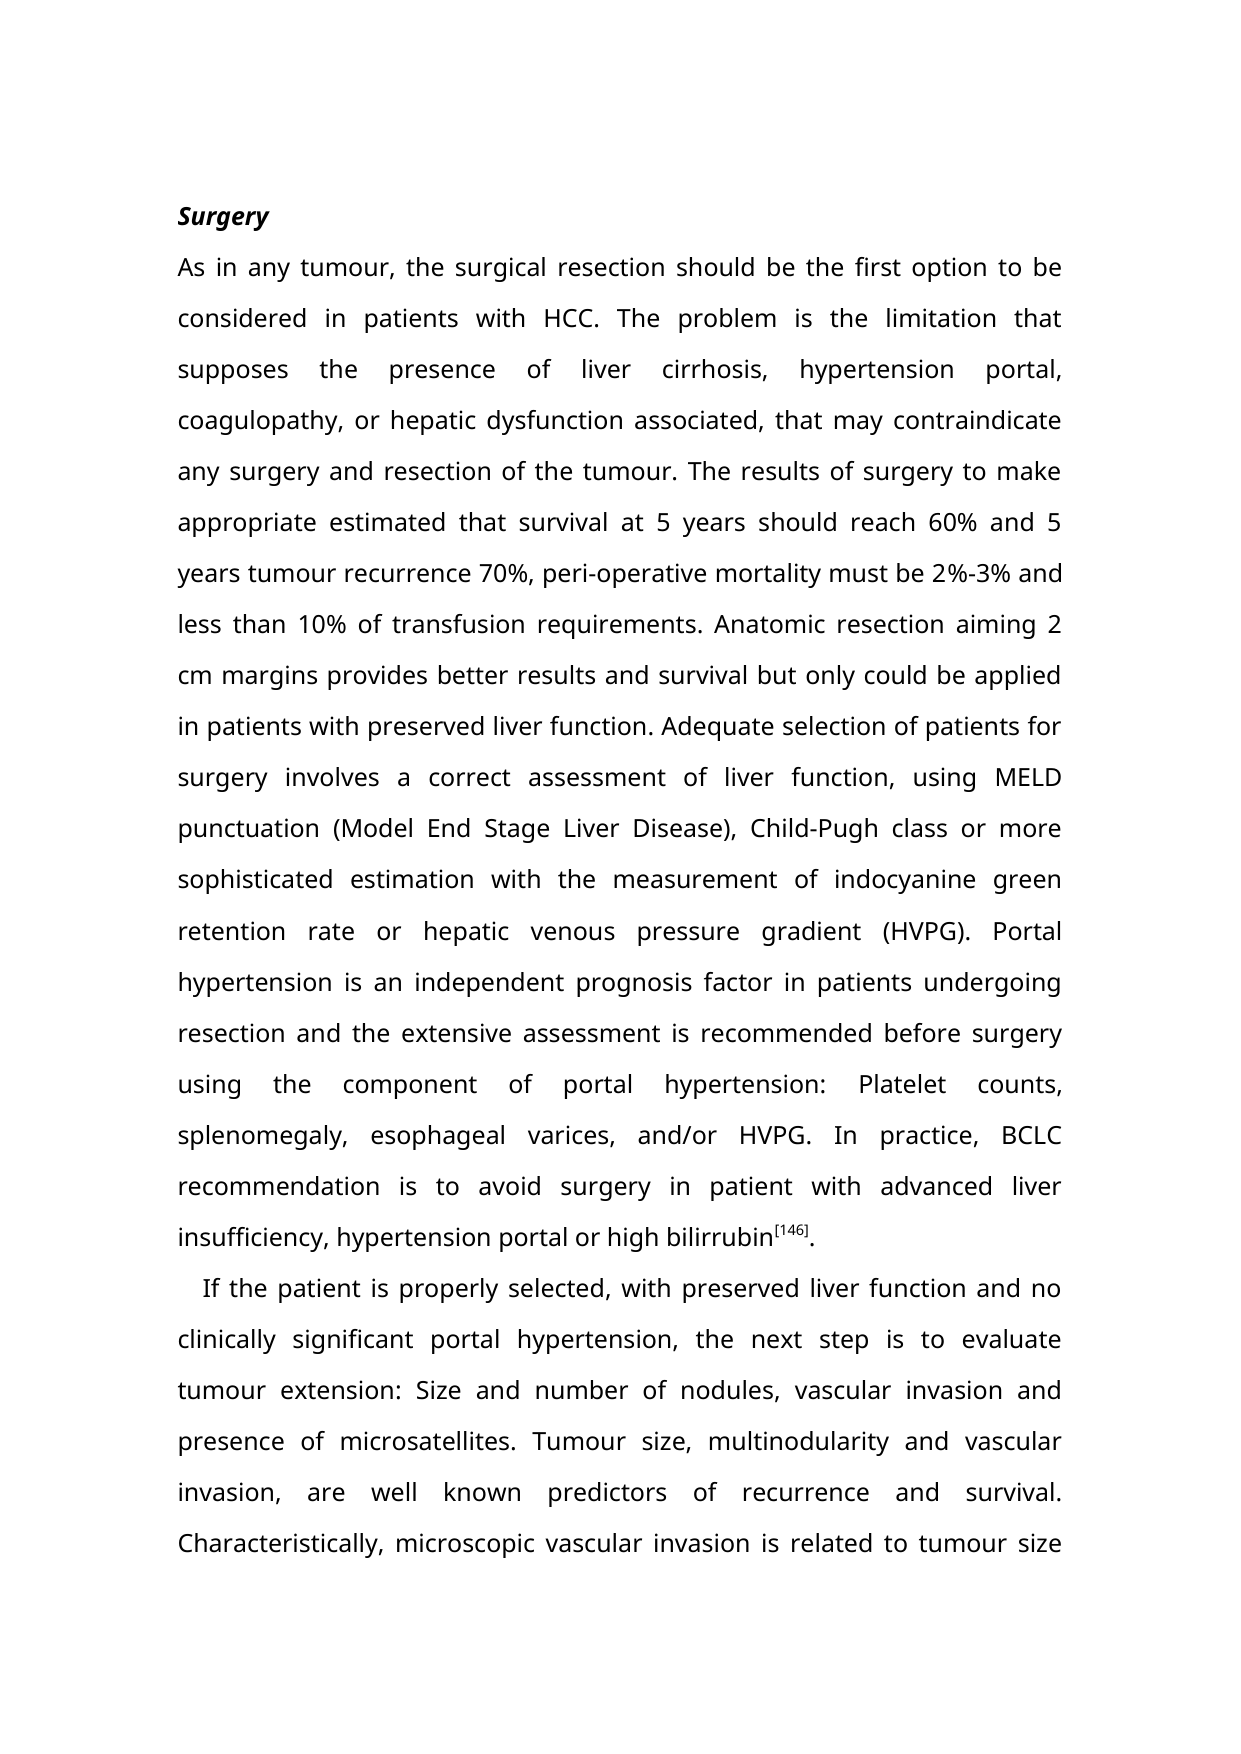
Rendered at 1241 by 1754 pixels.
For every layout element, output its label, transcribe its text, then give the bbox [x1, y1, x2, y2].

text As in any tumour, the surgical resection should be the first option to be considered in patients with HCC. The problem is the limitation that supposes the presence of liver cirrhosis, hypertension portal, coagulopathy, or hepatic dysfunction associated, that may contraindicate any surgery and resection of the tumour. The results of surgery to make appropriate estimated that survival at 5 years should reach 60% and 5 years tumour recurrence 70%, peri-operative mortality must be 2%-3% and less than 10% of transfusion requirements. Anatomic resection aiming 2 cm margins provides better results and survival but only could be applied in patients with preserved liver function. Adequate selection of patients for surgery involves a correct assessment of liver function, using MELD punctuation (Model End Stage Liver Disease), Child-Pugh class or more sophisticated estimation with the measurement of indocyanine green retention rate or hepatic venous pressure gradient (HVPG). Portal hypertension is an independent prognosis factor in patients undergoing resection and the extensive assessment is recommended before surgery using the component of portal hypertension: Platelet counts, splenomegaly, esophageal varices, and/or HVPG. In practice, BCLC recommendation is to avoid surgery in patient with advanced liver insufficiency, hypertension portal or high bilirrubin[146]. [177, 250, 1063, 1253]
text Surgery [177, 199, 1063, 233]
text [177, 1271, 1063, 1560]
